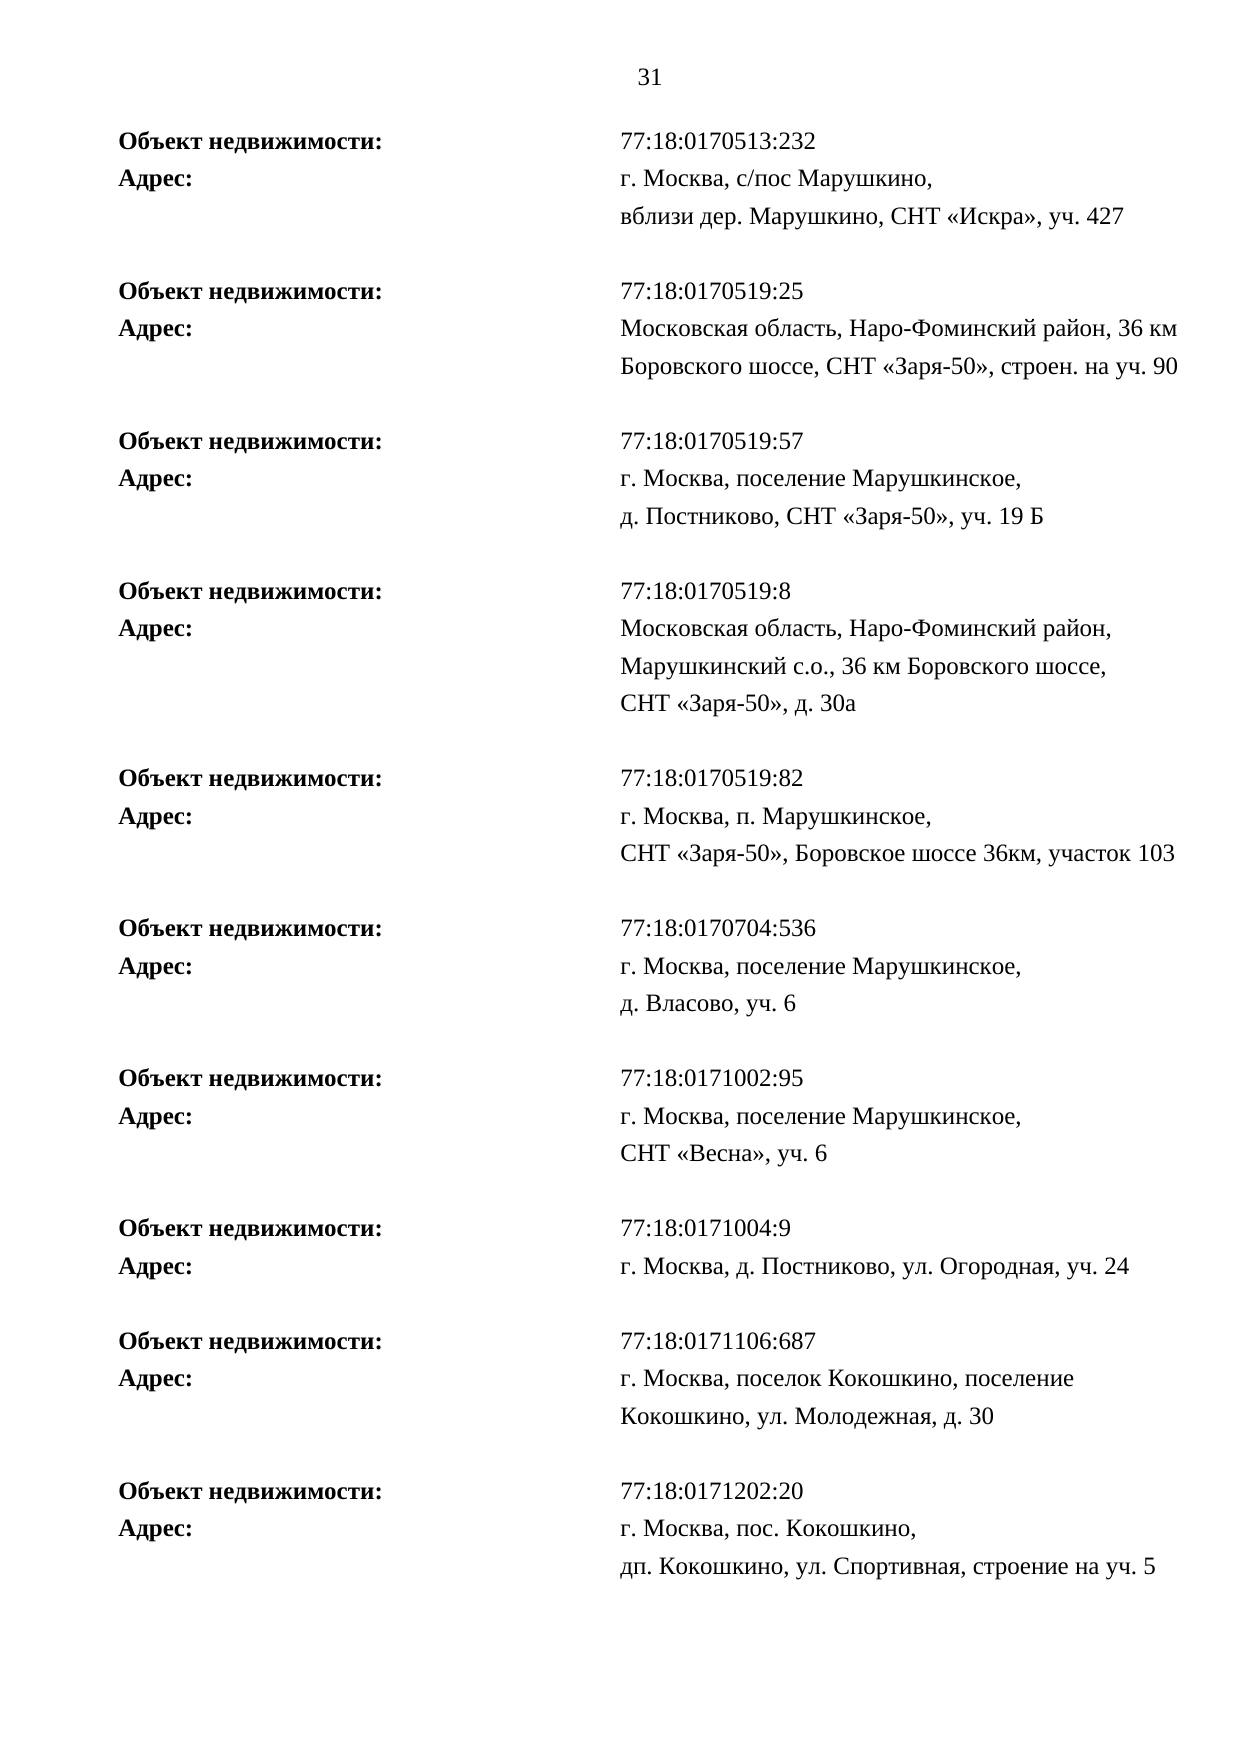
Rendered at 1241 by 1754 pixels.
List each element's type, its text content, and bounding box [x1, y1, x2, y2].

text Объект недвижимости: 77:18:0171106:687 [118, 1319, 1181, 1357]
text Объект недвижимости: 77:18:0170513:232 [118, 119, 1181, 157]
text Объект недвижимости: 77:18:0170704:536 [118, 907, 1181, 944]
text Адрес: г. Москва, поселение Марушкинское, д. Постниково, СНТ «Заря-50», уч. 19 Б [118, 457, 1181, 532]
text Адрес: г. Москва, поселок Кокошкино, поселение Кокошкино, ул. Молодежная, д. 30 [118, 1357, 1181, 1432]
text Адрес: Московская область, Наро-Фоминский район, 36 км Боровского шоссе, СНТ «Заря-50», строен. на уч. 90 [118, 307, 1181, 382]
text Адрес: г. Москва, п. Марушкинское, СНТ «Заря-50», Боровское шоссе 36км, участок 103 [118, 794, 1181, 869]
text Объект недвижимости: 77:18:0171002:95 [118, 1057, 1181, 1094]
text Объект недвижимости: 77:18:0170519:82 [118, 757, 1181, 794]
text Адрес: г. Москва, поселение Марушкинское, д. Власово, уч. 6 [118, 944, 1181, 1019]
text Объект недвижимости: 77:18:0171004:9 [118, 1207, 1181, 1244]
text Объект недвижимости: 77:18:0171202:20 [118, 1469, 1181, 1507]
text Адрес: г. Москва, д. Постниково, ул. Огородная, уч. 24 [118, 1244, 1181, 1282]
text Адрес: г. Москва, с/пос Марушкино, вблизи дер. Марушкино, СНТ «Искра», уч. 427 [118, 157, 1181, 232]
text Адрес: г. Москва, пос. Кокошкино, дп. Кокошкино, ул. Спортивная, строение на уч. 5 [118, 1507, 1181, 1582]
text Объект недвижимости: 77:18:0170519:25 [118, 269, 1181, 307]
text Объект недвижимости: 77:18:0170519:8 [118, 569, 1181, 607]
text Объект недвижимости: 77:18:0170519:57 [118, 419, 1181, 457]
text Адрес: г. Москва, поселение Марушкинское, СНТ «Весна», уч. 6 [118, 1094, 1181, 1169]
text Адрес: Московская область, Наро-Фоминский район, Марушкинский с.о., 36 км Боровского шоссе, СНТ «Заря-50», д. 30а [118, 607, 1181, 719]
